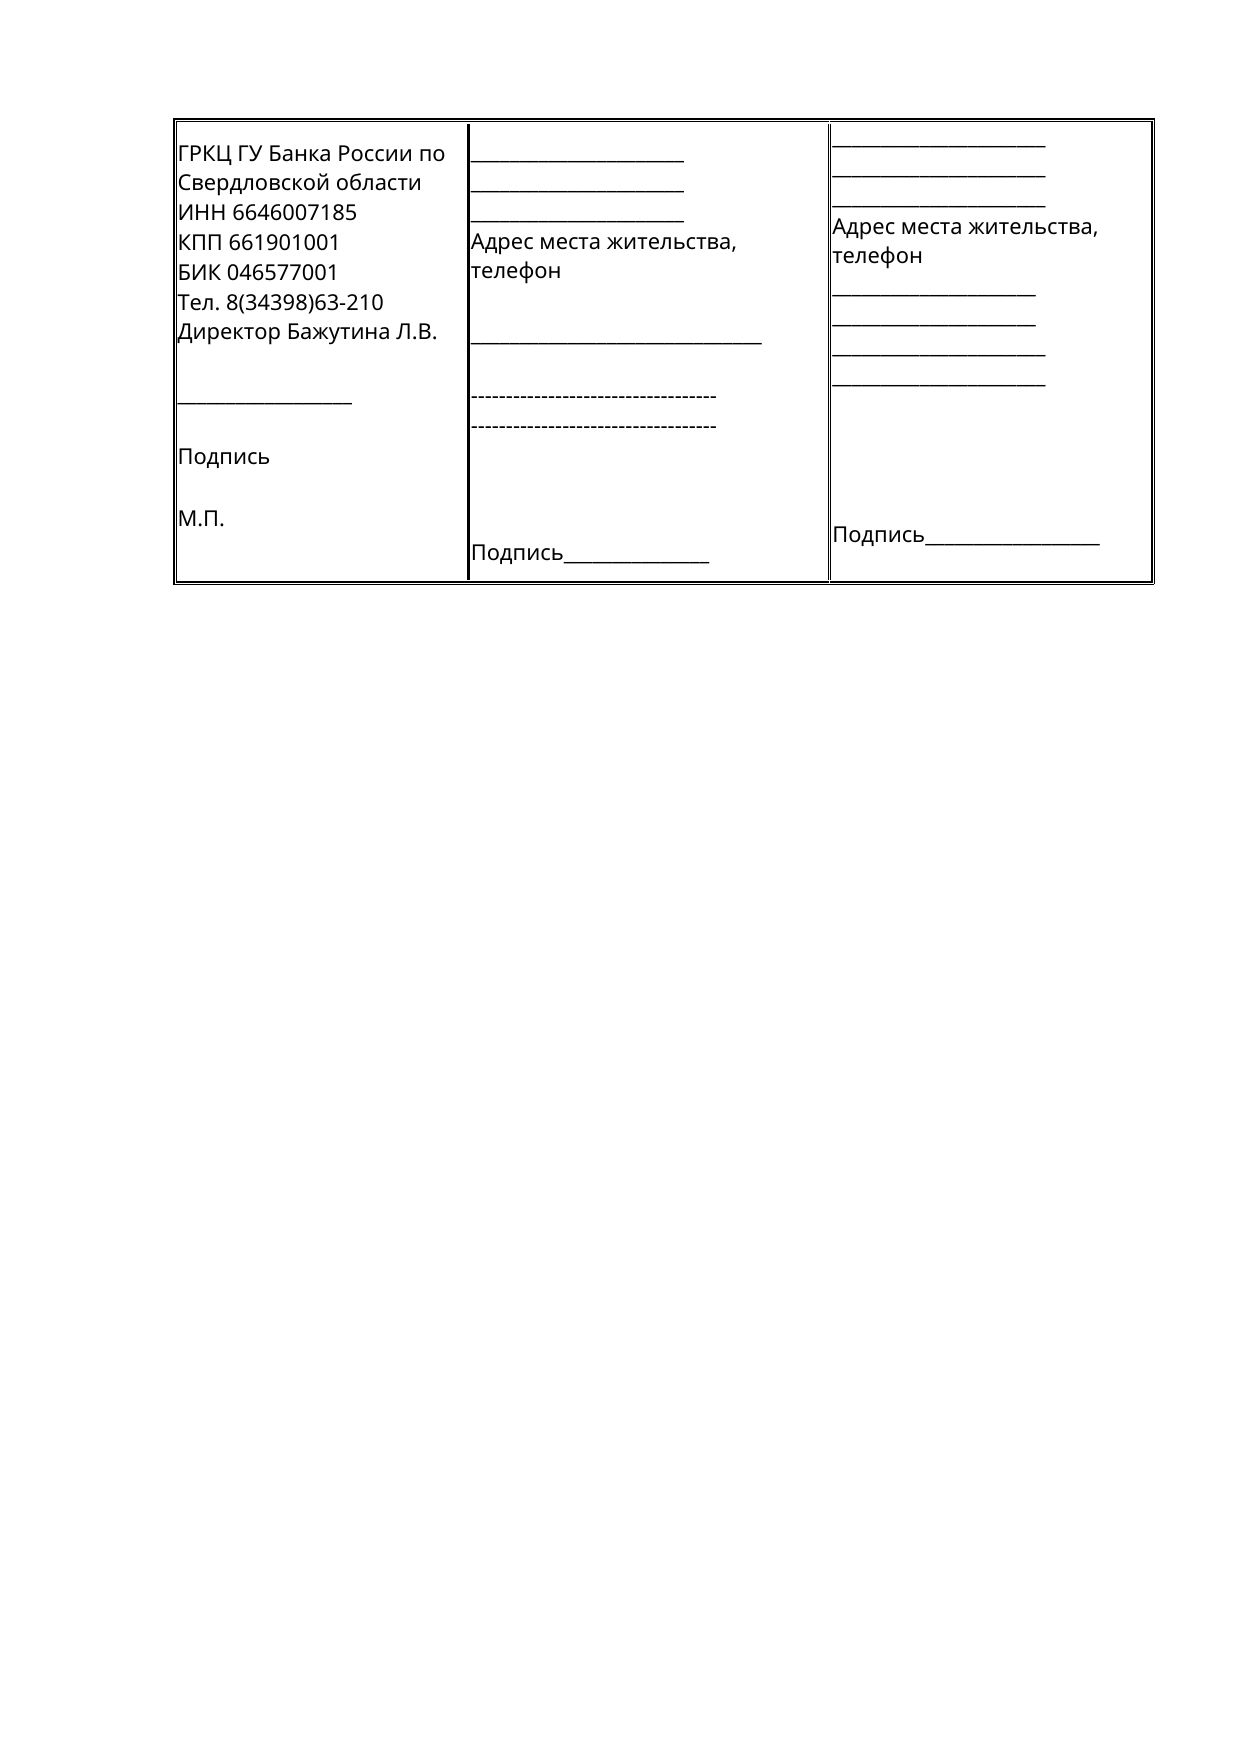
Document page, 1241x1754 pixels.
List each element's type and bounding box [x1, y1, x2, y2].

table_cell [177, 122, 468, 581]
table_cell [830, 122, 1151, 581]
table_cell [468, 122, 830, 581]
